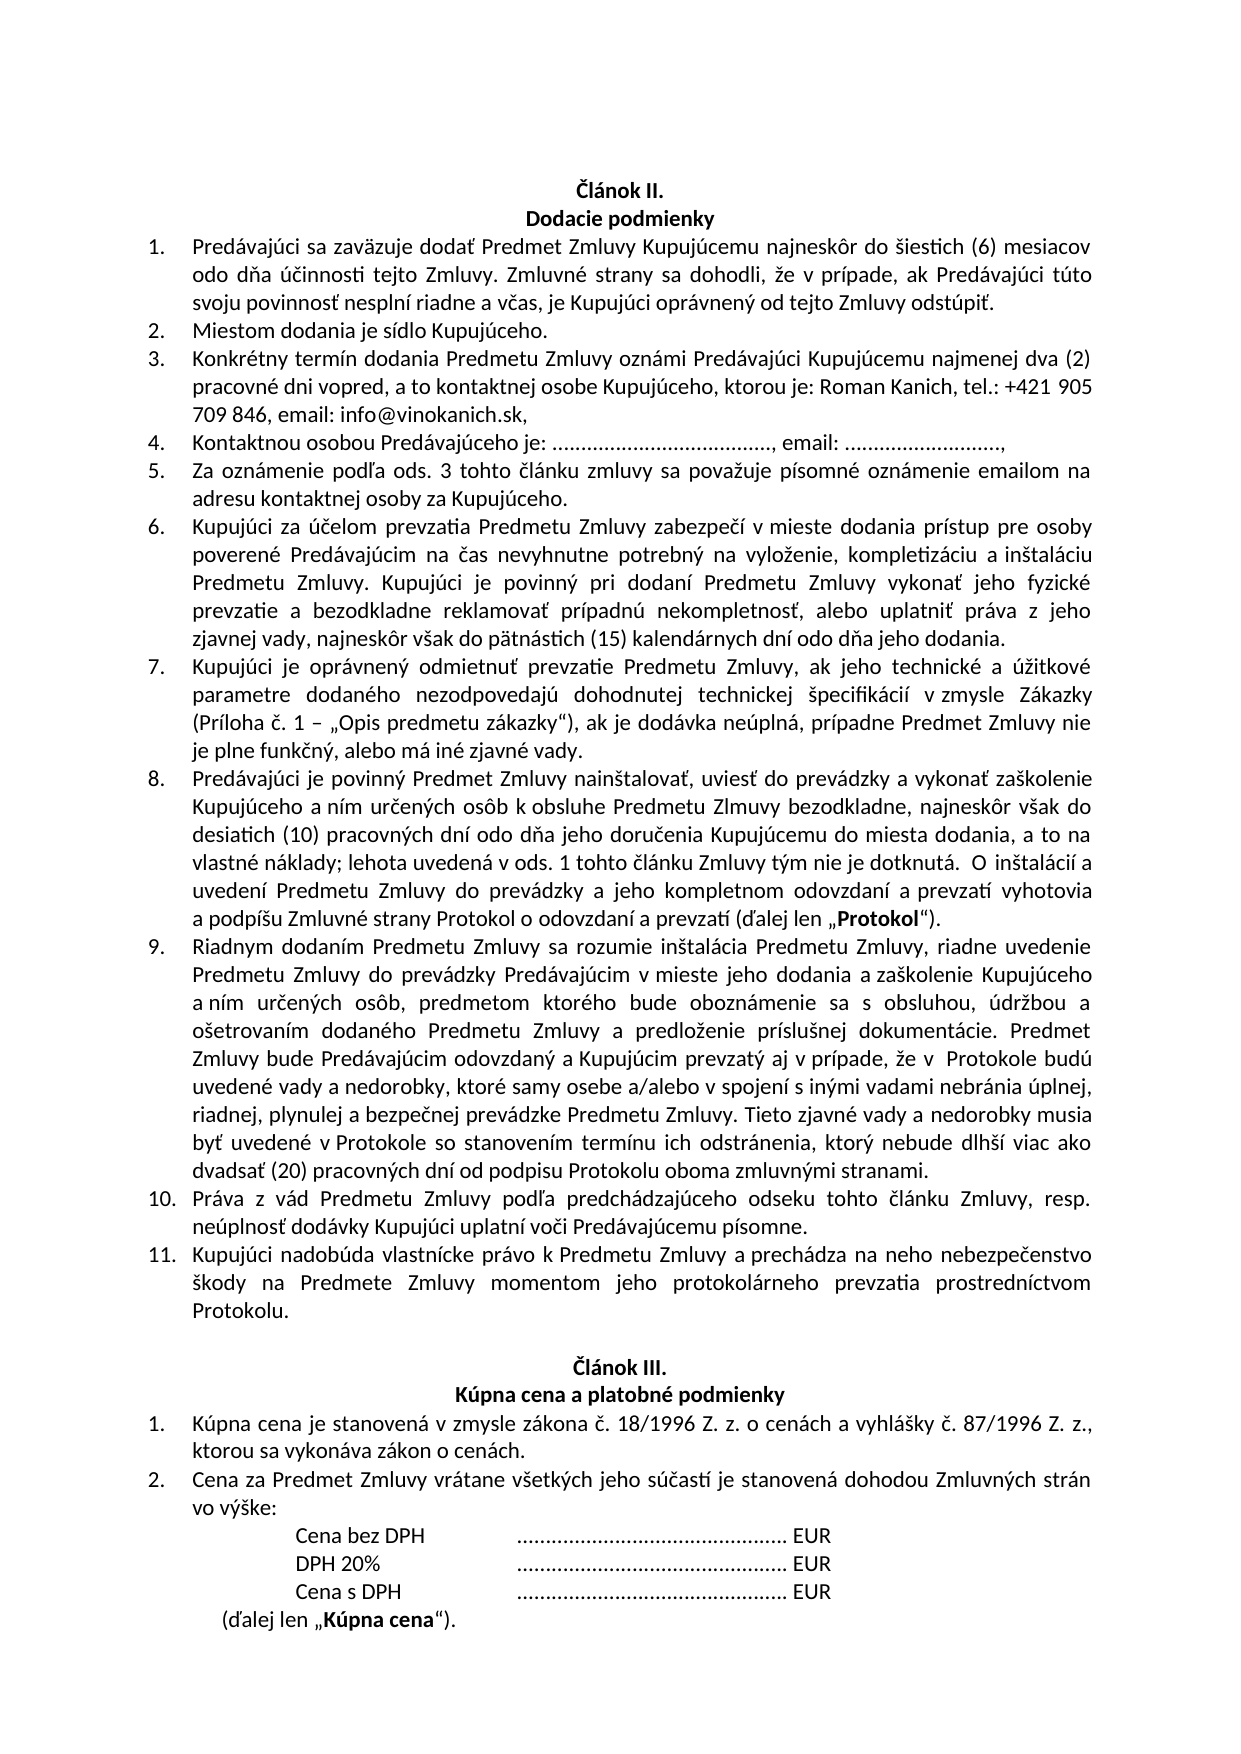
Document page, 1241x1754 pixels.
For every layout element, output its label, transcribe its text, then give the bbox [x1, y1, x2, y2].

text Dodacie podmienky [148, 204, 1092, 232]
list Kúpna cena je stanovená v zmysle zákona č. 18/1996 Z. z. o cenách a vyhlášky č. 87/1996 Z. z., ktorou sa vykonáva zákon o cenách. [148, 1409, 1092, 1465]
text (ďalej len „Kúpna cena“). [148, 1605, 1092, 1633]
list Cena za Predmet Zmluvy vrátane všetkých jeho súčastí je stanovená dohodou Zmluvných strán vo výške: [148, 1465, 1092, 1521]
text Článok II. [148, 176, 1092, 204]
list Kupujúci za účelom prevzatia Predmetu Zmluvy zabezpečí v mieste dodania prístup pre osoby poverené Predávajúcim na čas nevyhnutne potrebný na vyloženie, kompletizáciu a inštaláciu Predmetu Zmluvy. Kupujúci je povinný pri dodaní Predmetu Zmluvy vykonať jeho fyzické prevzatie a bezodkladne reklamovať prípadnú nekompletnosť, alebo uplatniť práva z jeho zjavnej vady, najneskôr však do pätnástich (15) kalendárnych dní odo dňa jeho dodania. [148, 512, 1092, 652]
list Kupujúci je oprávnený odmietnuť prevzatie Predmetu Zmluvy, ak jeho technické a úžitkové parametre dodaného nezodpovedajú dohodnutej technickej špecifikácií v zmysle Zákazky (Príloha č. 1 – „Opis predmetu zákazky“), ak je dodávka neúplná, prípadne Predmet Zmluvy nie je plne funkčný, alebo má iné zjavné vady. [148, 652, 1092, 764]
text Kúpna cena a platobné podmienky [148, 1381, 1092, 1409]
text Článok III. [148, 1353, 1092, 1381]
text Cena s DPH ............................................... EUR [222, 1577, 1092, 1605]
list Práva z vád Predmetu Zmluvy podľa predchádzajúceho odseku tohto článku Zmluvy, resp. neúplnosť dodávky Kupujúci uplatní voči Predávajúcemu písomne. [148, 1184, 1092, 1241]
list Predávajúci je povinný Predmet Zmluvy nainštalovať, uviesť do prevádzky a vykonať zaškolenie Kupujúceho a ním určených osôb k obsluhe Predmetu Zlmuvy bezodkladne, najneskôr však do desiatich (10) pracovných dní odo dňa jeho doručenia Kupujúcemu do miesta dodania, a to na vlastné náklady; lehota uvedená v ods. 1 tohto článku Zmluvy tým nie je dotknutá. O inštalácií a uvedení Predmetu Zmluvy do prevádzky a jeho kompletnom odovzdaní a prevzatí vyhotovia a podpíšu Zmluvné strany Protokol o odovzdaní a prevzatí (ďalej len „Protokol“). [148, 764, 1092, 932]
list Riadnym dodaním Predmetu Zmluvy sa rozumie inštalácia Predmetu Zmluvy, riadne uvedenie Predmetu Zmluvy do prevádzky Predávajúcim v mieste jeho dodania a zaškolenie Kupujúceho a ním určených osôb, predmetom ktorého bude oboznámenie sa s obsluhou, údržbou a ošetrovaním dodaného Predmetu Zmluvy a predloženie príslušnej dokumentácie. Predmet Zmluvy bude Predávajúcim odovzdaný a Kupujúcim prevzatý aj v prípade, že v Protokole budú uvedené vady a nedorobky, ktoré samy osebe a/alebo v spojení s inými vadami nebránia úplnej, riadnej, plynulej a bezpečnej prevádzke Predmetu Zmluvy. Tieto zjavné vady a nedorobky musia byť uvedené v Protokole so stanovením termínu ich odstránenia, ktorý nebude dlhší viac ako dvadsať (20) pracovných dní od podpisu Protokolu oboma zmluvnými stranami. [148, 932, 1092, 1184]
list Kupujúci nadobúda vlastnícke právo k Predmetu Zmluvy a prechádza na neho nebezpečenstvo škody na Predmete Zmluvy momentom jeho protokolárneho prevzatia prostredníctvom Protokolu. [148, 1241, 1092, 1324]
text Cena bez DPH ............................................... EUR [222, 1521, 1092, 1549]
text DPH 20% ............................................... EUR [222, 1549, 1092, 1577]
list Konkrétny termín dodania Predmetu Zmluvy oznámi Predávajúci Kupujúcemu najmenej dva (2) pracovné dni vopred, a to kontaktnej osobe Kupujúceho, ktorou je: Roman Kanich, tel.: +421 905 709 846, email: info@vinokanich.sk, [148, 344, 1092, 428]
list Miestom dodania je sídlo Kupujúceho. [148, 316, 1092, 344]
list Predávajúci sa zaväzuje dodať Predmet Zmluvy Kupujúcemu najneskôr do šiestich (6) mesiacov odo dňa účinnosti tejto Zmluvy. Zmluvné strany sa dohodli, že v prípade, ak Predávajúci túto svoju povinnosť nesplní riadne a včas, je Kupujúci oprávnený od tejto Zmluvy odstúpiť. [148, 232, 1092, 316]
list Kontaktnou osobou Predávajúceho je: ......................................, email: ..........................., [148, 428, 1092, 456]
list Za oznámenie podľa ods. 3 tohto článku zmluvy sa považuje písomné oznámenie emailom na adresu kontaktnej osoby za Kupujúceho. [148, 456, 1092, 512]
